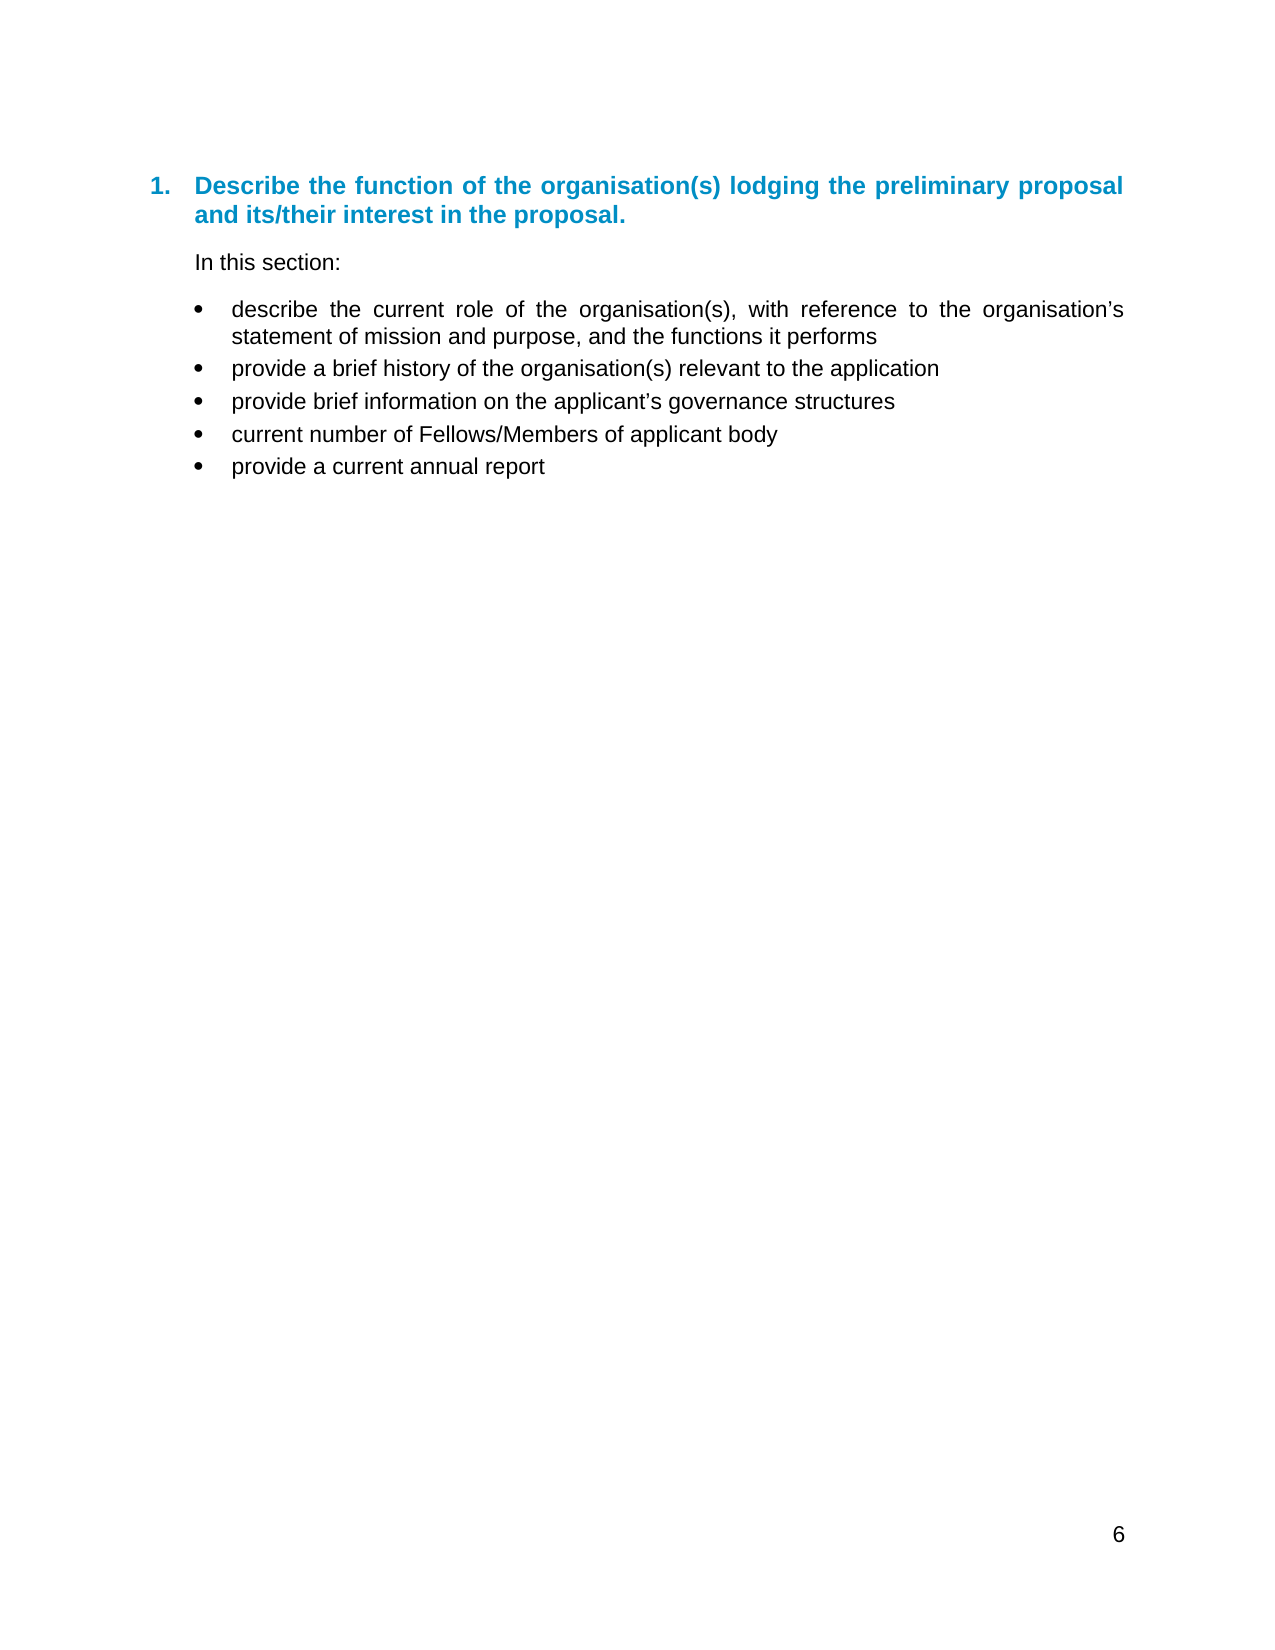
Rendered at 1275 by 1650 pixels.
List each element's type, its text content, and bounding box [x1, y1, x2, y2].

text In this section: [194, 249, 1125, 276]
list current number of Fellows/Members of applicant body [194, 421, 1125, 447]
list provide a current annual report [194, 453, 1125, 479]
list describe the current role of the organisation(s), with reference to the organisation’s statement of mission and purpose, and the functions it performs [194, 296, 1125, 349]
subtitle Describe the function of the organisation(s) lodging the preliminary proposal and its/their interest in the proposal. [150, 171, 1125, 228]
list provide a brief history of the organisation(s) relevant to the application [194, 355, 1125, 382]
list provide brief information on the applicant’s governance structures [194, 388, 1125, 414]
